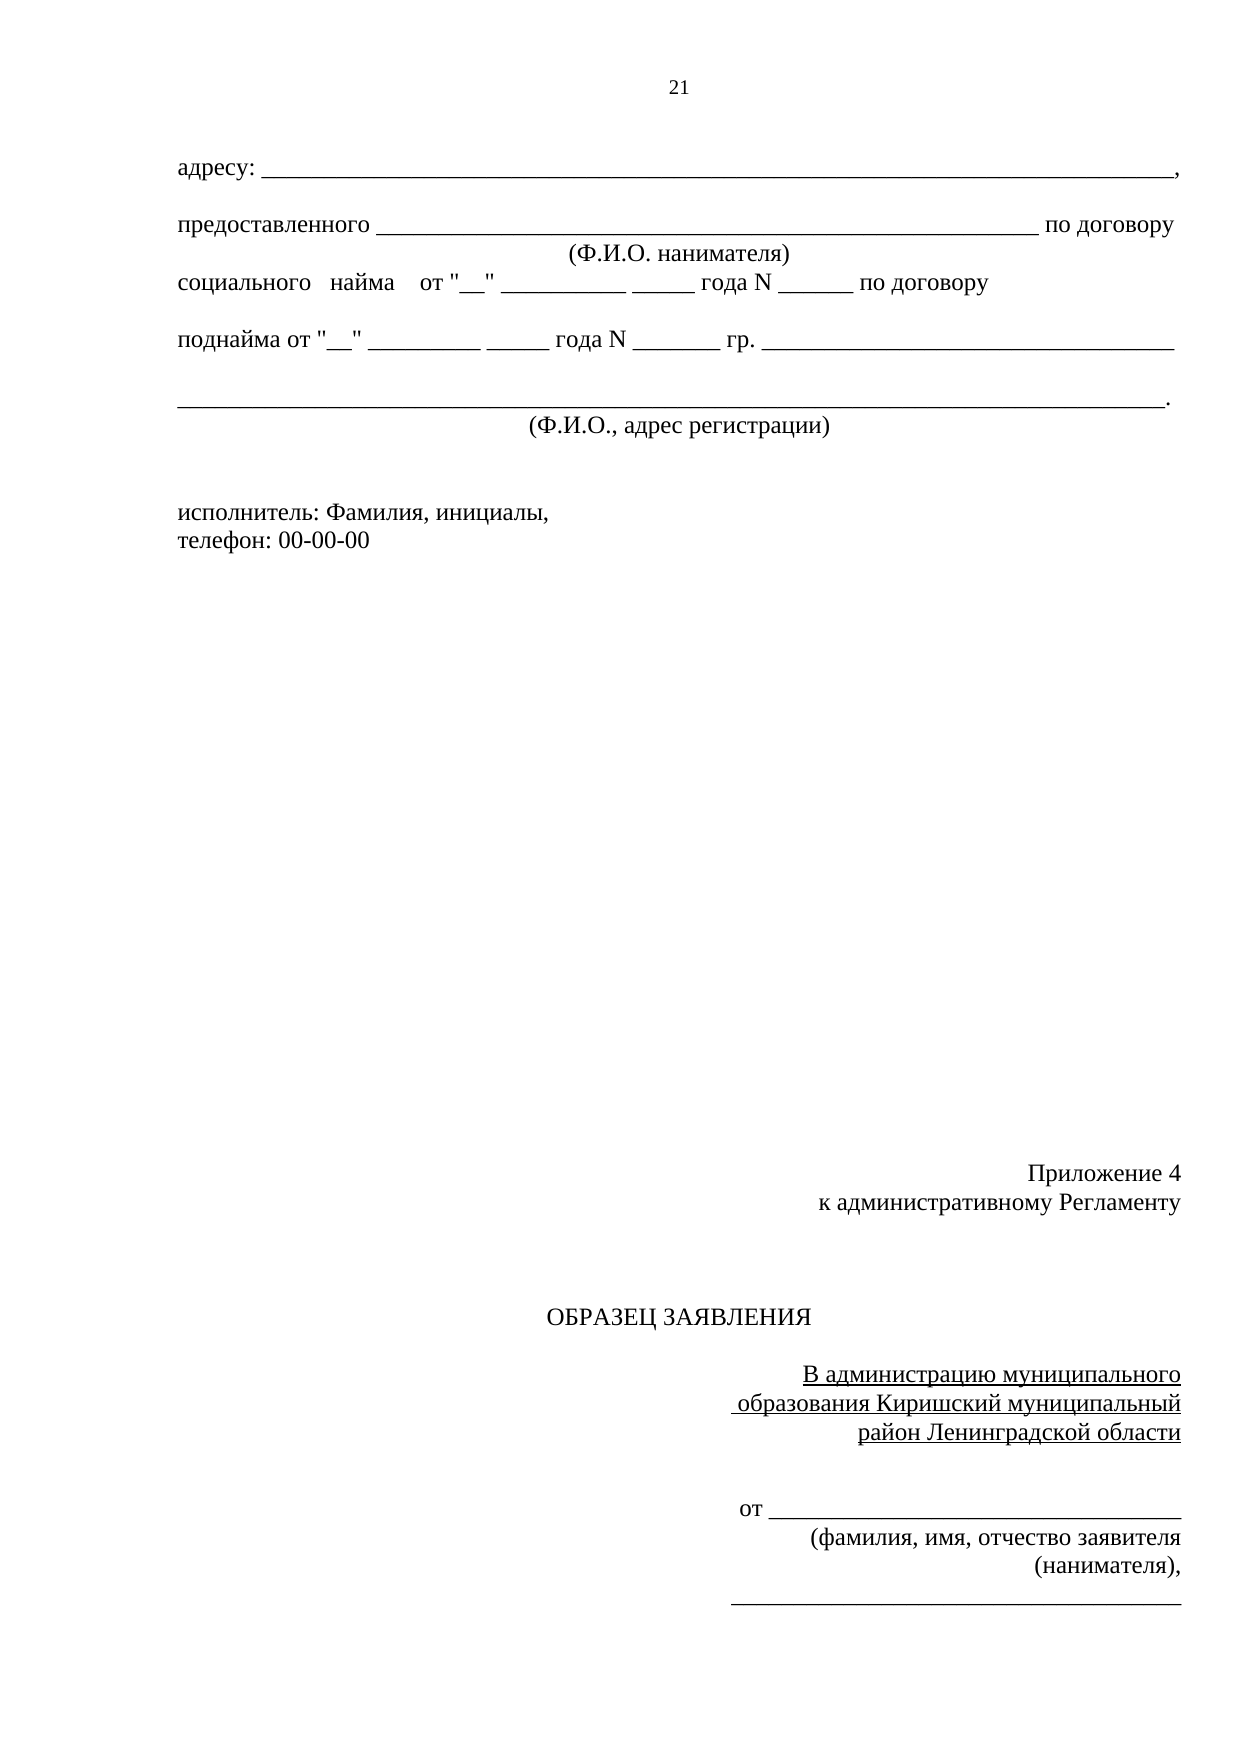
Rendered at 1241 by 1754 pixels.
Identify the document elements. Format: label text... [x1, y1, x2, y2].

text (нанимателя), [177, 1550, 1181, 1579]
text ____________________________________ [177, 1579, 1181, 1608]
text поднайма от "__" _________ _____ года N _______ гр. _________________________________ [177, 324, 1181, 353]
text (Ф.И.О. нанимателя) [177, 238, 1181, 267]
text В администрацию муниципального [177, 1359, 1181, 1388]
text Приложение 4 [177, 1158, 1181, 1187]
text (фамилия, имя, отчество заявителя [177, 1522, 1181, 1550]
text образования Киришский муниципальный [177, 1388, 1181, 1417]
text (Ф.И.О., адрес регистрации) [177, 411, 1181, 439]
text ОБРАЗЕЦ ЗАЯВЛЕНИЯ [177, 1302, 1181, 1331]
text исполнитель: Фамилия, инициалы, [177, 497, 1181, 526]
text район Ленинградской области [177, 1417, 1181, 1446]
text от _________________________________ [177, 1493, 1181, 1522]
text к административному Регламенту [177, 1187, 1181, 1216]
text предоставленного _____________________________________________________ по договору [177, 209, 1181, 238]
text телефон: 00-00-00 [177, 526, 1181, 554]
text _______________________________________________________________________________. [177, 382, 1181, 411]
text социального найма от "__" __________ _____ года N ______ по договору [177, 267, 1181, 296]
text адресу: _________________________________________________________________________, [177, 152, 1181, 181]
